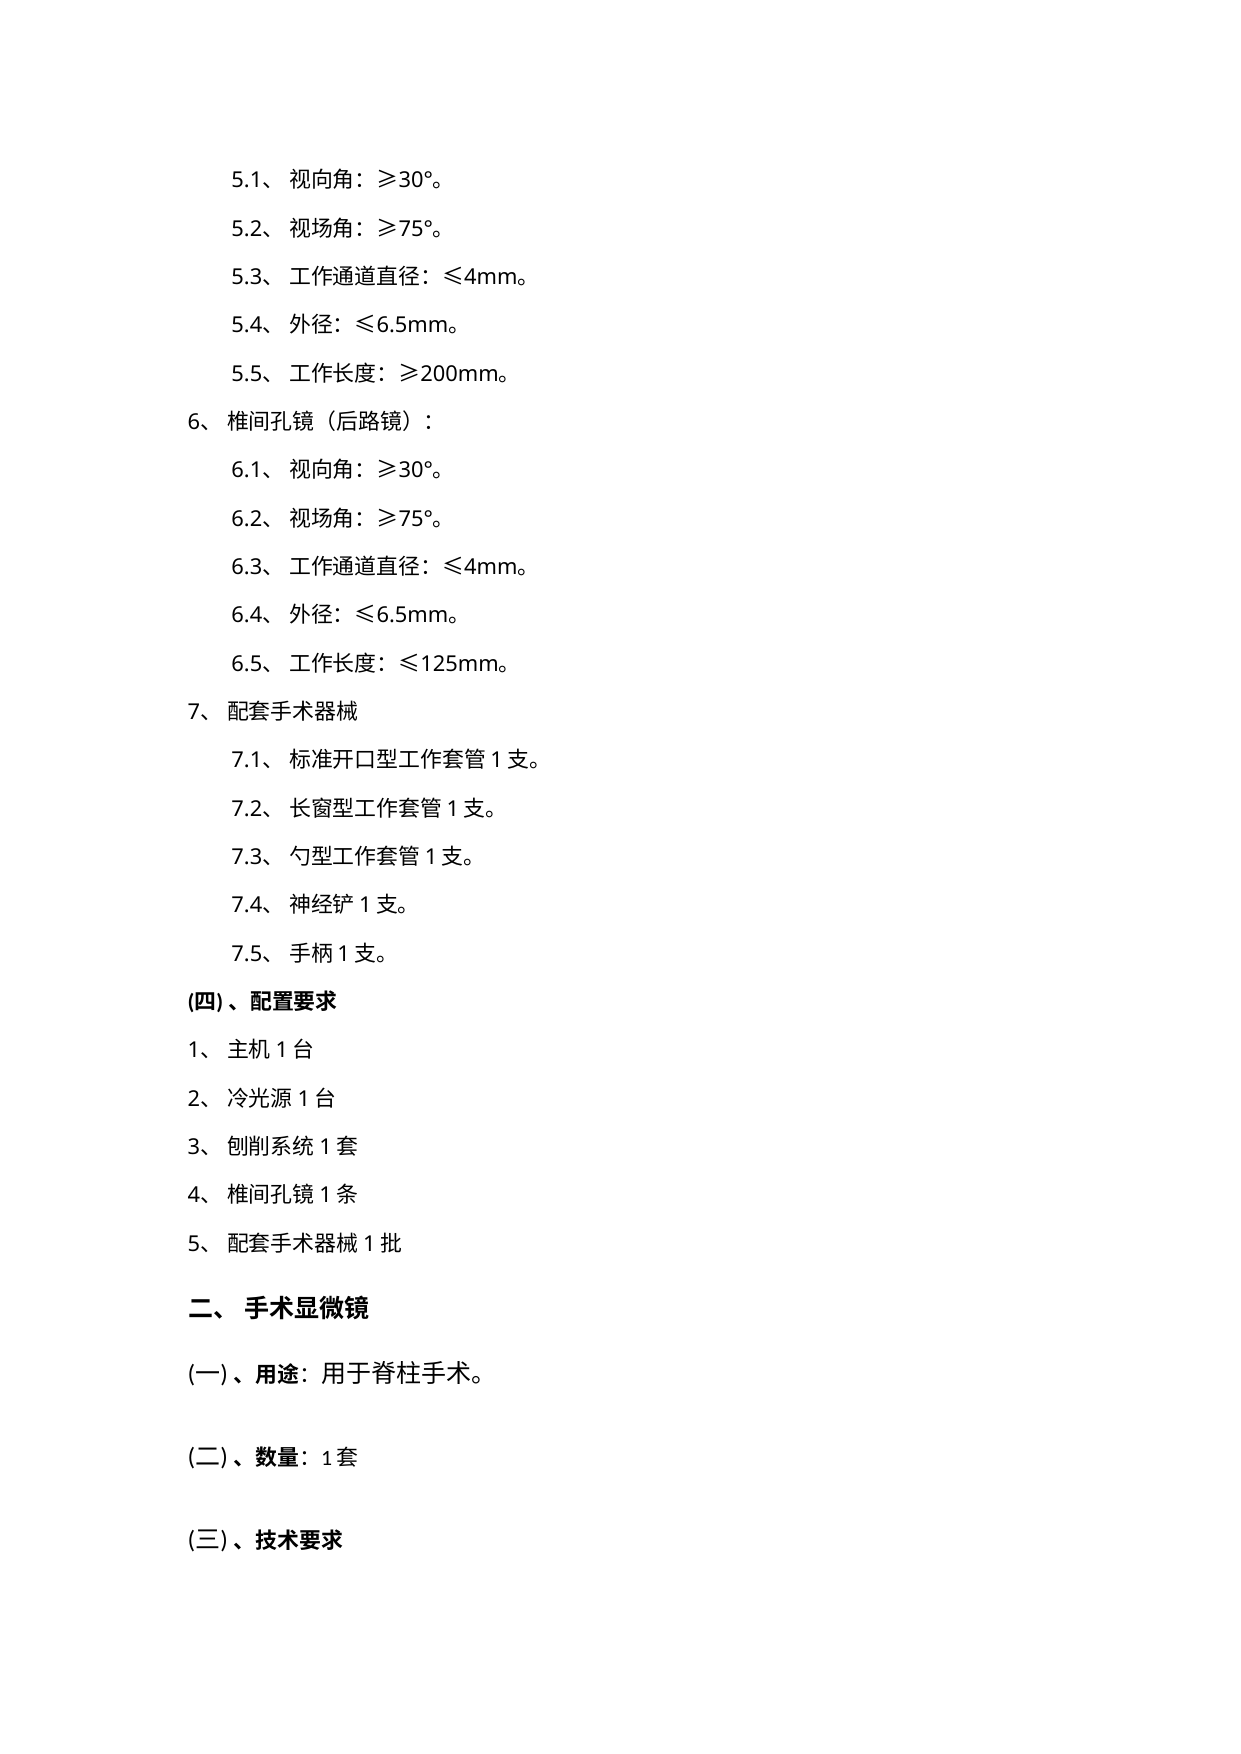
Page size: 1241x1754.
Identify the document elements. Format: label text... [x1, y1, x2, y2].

list 椎间孔镜（后路镜）： [187, 404, 1053, 436]
list 外径：≤6.5mm。 [231, 307, 1053, 339]
list 配套手术器械 [187, 694, 1053, 726]
list 冷光源 1台 [187, 1080, 1053, 1113]
list 、用途：用于脊柱手术。 [187, 1339, 1053, 1404]
list 、数量：1套 [187, 1422, 1053, 1487]
list 主机 1台 [187, 1032, 1053, 1064]
list 长窗型工作套管1支。 [231, 790, 1053, 823]
list 、技术要求 [187, 1505, 1053, 1570]
list 标准开口型工作套管1支。 [231, 742, 1053, 774]
list 外径：≤6.5mm。 [231, 597, 1053, 629]
list 视向角：≥30°。 [231, 452, 1053, 484]
list 勺型工作套管1支。 [231, 839, 1053, 871]
list 视向角：≥30°。 [231, 162, 1053, 194]
list 椎间孔镜 1条 [187, 1177, 1053, 1209]
list 工作长度：≥200mm。 [231, 355, 1053, 388]
list 神经铲1支。 [231, 887, 1053, 919]
list 配套手术器械 1批 [187, 1225, 1053, 1258]
list 工作长度：≤125mm。 [231, 645, 1053, 678]
list 手术显微镜 [188, 1274, 1053, 1339]
list 视场角：≥75°。 [231, 500, 1053, 533]
list 手柄1支。 [231, 935, 1053, 968]
list 视场角：≥75°。 [231, 210, 1053, 243]
list 刨削系统 1套 [187, 1129, 1053, 1161]
list 、配置要求 [187, 984, 1053, 1016]
list 工作通道直径：≤4mm。 [231, 259, 1053, 291]
list 工作通道直径：≤4mm。 [231, 549, 1053, 581]
